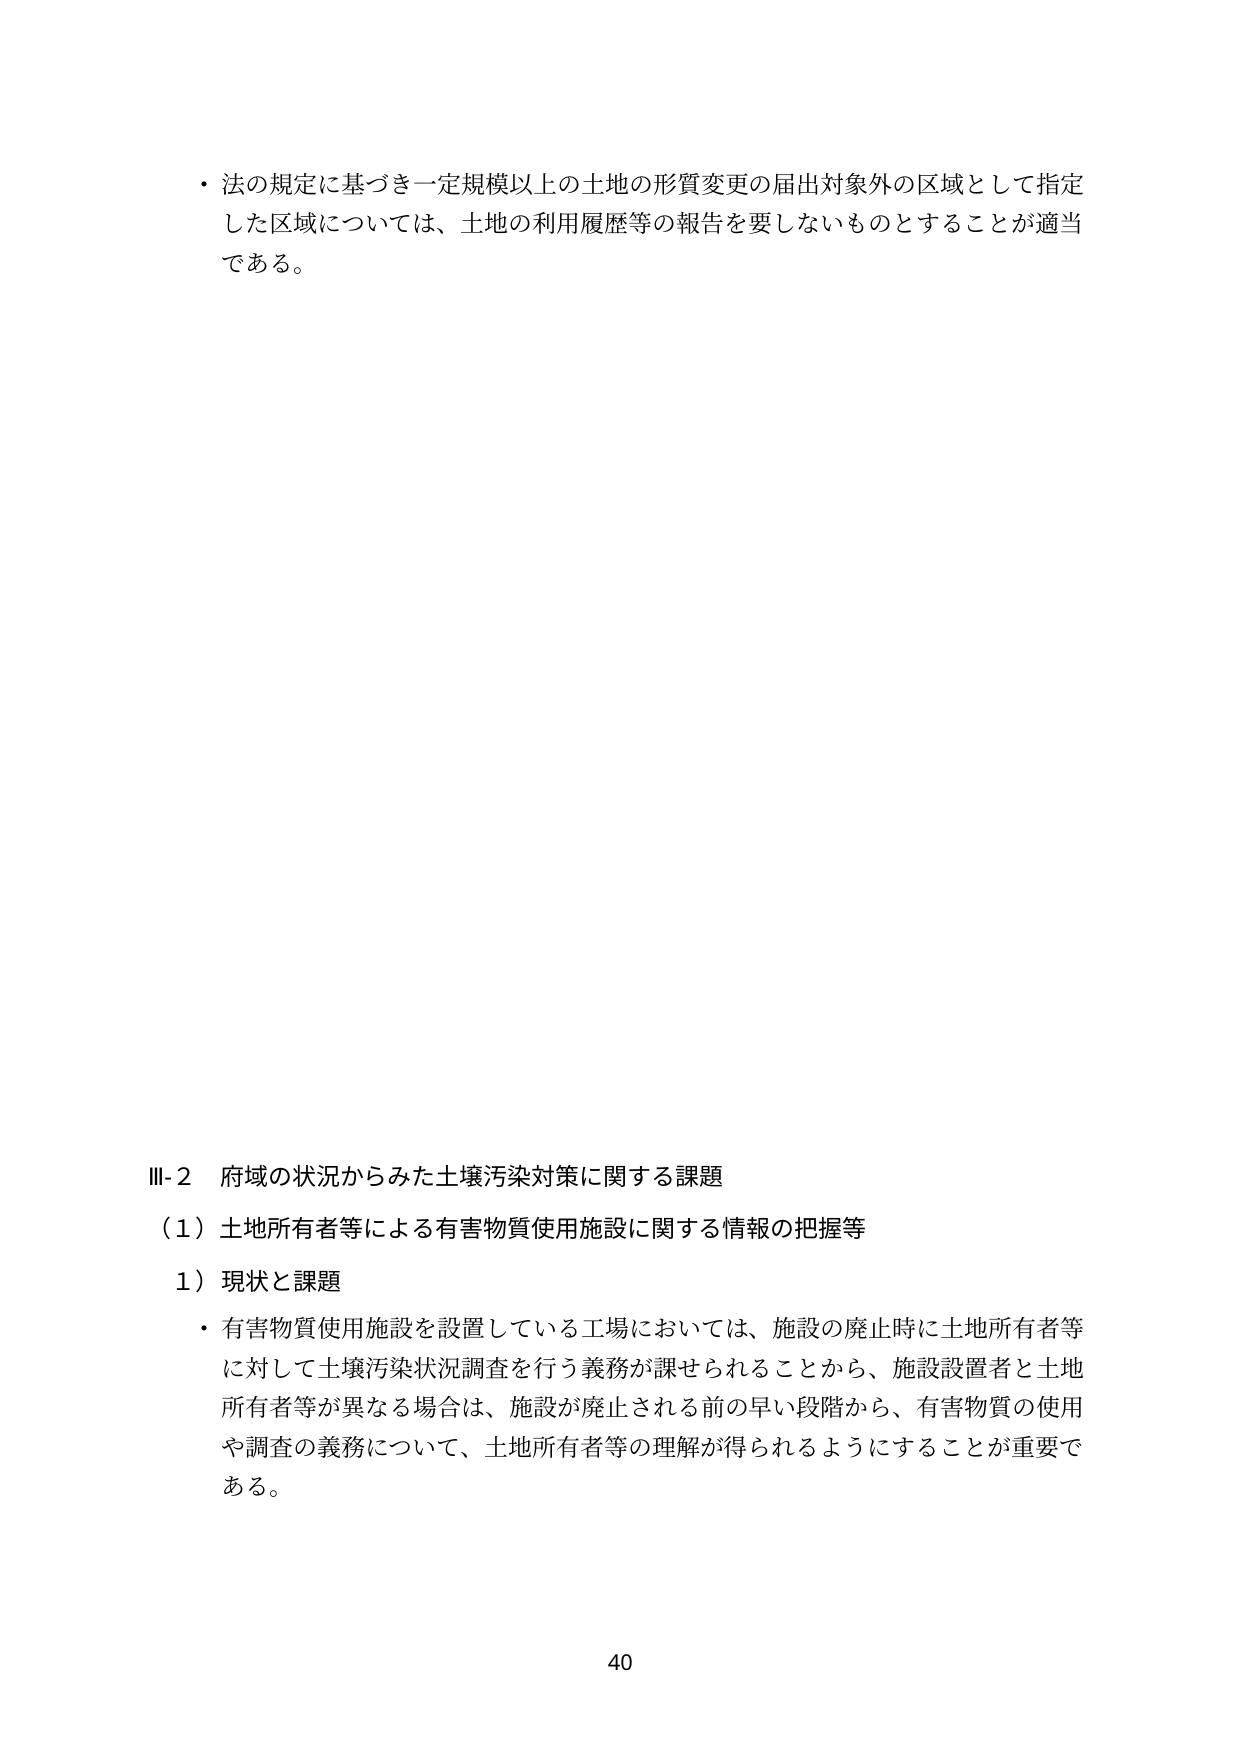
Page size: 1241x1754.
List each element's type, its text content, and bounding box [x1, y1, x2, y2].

list 現状と課題 [171, 1262, 1092, 1297]
list 法の規定に基づき一定規模以上の土地の形質変更の届出対象外の区域として指定した区域については、土地の利用履歴等の報告を要しないものとすることが適当である。 [192, 165, 1092, 279]
text Ⅲ-２ 府域の状況からみた土壌汚染対策に関する課題 [148, 1158, 1092, 1192]
list 有害物質使用施設を設置している工場においては、施設の廃止時に土地所有者等に対して土壌汚染状況調査を行う義務が課せられることから、施設設置者と土地所有者等が異なる場合は、施設が廃止される前の早い段階から、有害物質の使用や調査の義務について、土地所有者等の理解が得られるようにすることが重要である。 [192, 1309, 1092, 1503]
text （１）土地所有者等による有害物質使用施設に関する情報の把握等 [148, 1210, 1092, 1245]
